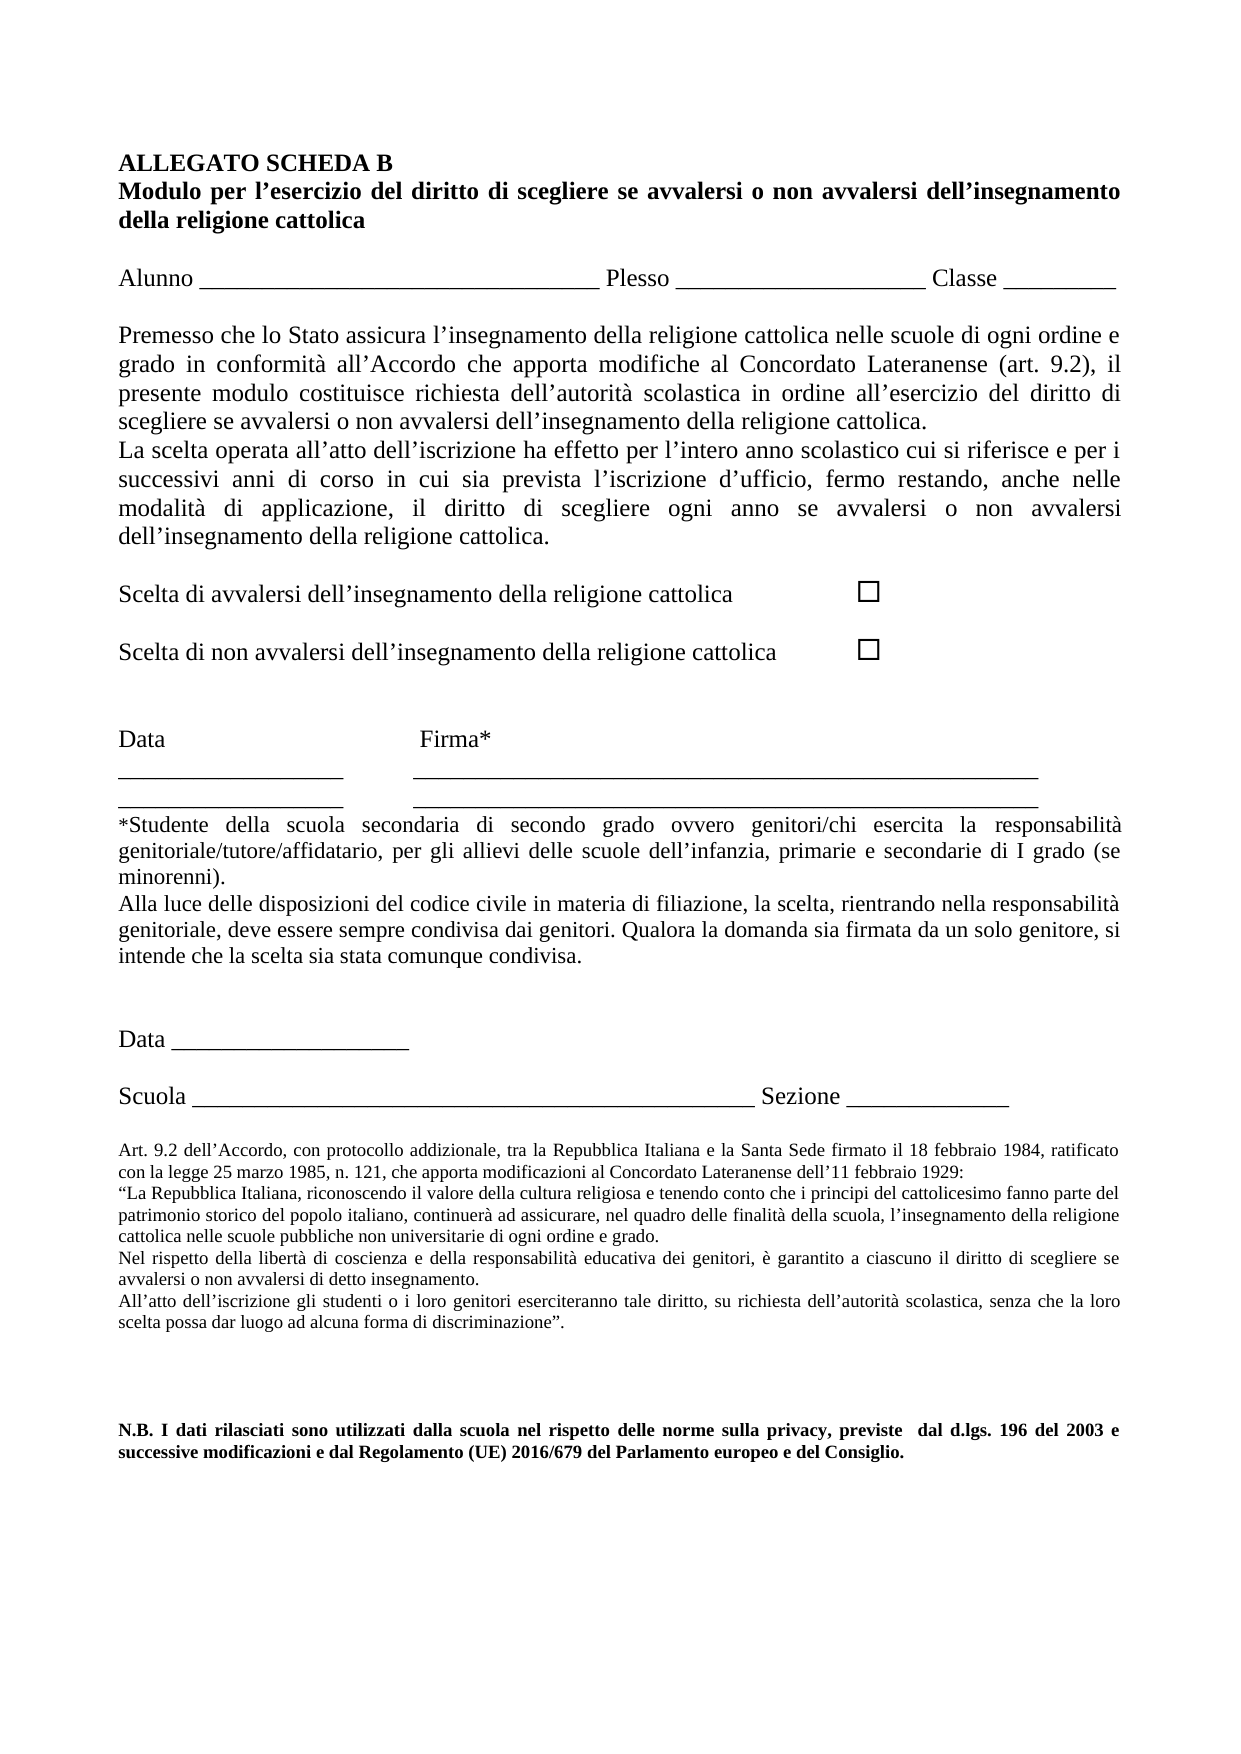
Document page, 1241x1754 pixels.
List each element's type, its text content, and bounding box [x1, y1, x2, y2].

text All’atto dell’iscrizione gli studenti o i loro genitori eserciteranno tale diritto, su richiesta dell’autorità scolastica, senza che la loro scelta possa dar luogo ad alcuna forma di discriminazione”. [118, 1290, 1122, 1333]
text Scuola _____________________________________________ Sezione _____________ [118, 1081, 1122, 1110]
text “La Repubblica Italiana, riconoscendo il valore della cultura religiosa e tenendo conto che i principi del cattolicesimo fanno parte del patrimonio storico del popolo italiano, continuerà ad assicurare, nel quadro delle finalità della scuola, l’insegnamento della religione cattolica nelle scuole pubbliche non universitarie di ogni ordine e grado. [118, 1182, 1122, 1247]
text N.B. I dati rilasciati sono utilizzati dalla scuola nel rispetto delle norme sulla privacy, previste dal d.lgs. 196 del 2003 e successive modificazioni e dal Regolamento (UE) 2016/679 del Parlamento europeo e del Consiglio. [118, 1419, 1122, 1462]
text Alla luce delle disposizioni del codice civile in materia di filiazione, la scelta, rientrando nella responsabilità genitoriale, deve essere sempre condivisa dai genitori. Qualora la domanda sia firmata da un solo genitore, si intende che la scelta sia stata comunque condivisa. [118, 890, 1122, 969]
text __________________ __________________________________________________ [118, 753, 1122, 782]
text ALLEGATO SCHEDA B [118, 148, 1122, 176]
text Scelta di avvalersi dell’insegnamento della religione cattolica [118, 579, 1122, 608]
text Art. 9.2 dell’Accordo, con protocollo addizionale, tra la Repubblica Italiana e la Santa Sede firmato il 18 febbraio 1984, ratificato con la legge 25 marzo 1985, n. 121, che apporta modificazioni al Concordato Lateranense dell’11 febbraio 1929: [118, 1139, 1122, 1182]
text *Studente della scuola secondaria di secondo grado ovvero genitori/chi esercita la responsabilità genitoriale/tutore/affidatario, per gli allievi delle scuole dell’infanzia, primarie e secondarie di I grado (se minorenni). [118, 811, 1122, 890]
text Data Firma* [118, 724, 1122, 753]
text Alunno ________________________________ Plesso ____________________ Classe _________ [118, 263, 1122, 291]
text La scelta operata all’atto dell’iscrizione ha effetto per l’intero anno scolastico cui si riferisce e per i successivi anni di corso in cui sia prevista l’iscrizione d’ufficio, fermo restando, anche nelle modalità di applicazione, il diritto di scegliere ogni anno se avvalersi o non avvalersi dell’insegnamento della religione cattolica. [118, 435, 1122, 550]
text __________________ __________________________________________________ [118, 782, 1122, 811]
text Modulo per l’esercizio del diritto di scegliere se avvalersi o non avvalersi dell’insegnamento della religione cattolica [118, 176, 1122, 234]
text Data ___________________ [118, 1024, 1122, 1053]
text Scelta di non avvalersi dell’insegnamento della religione cattolica [118, 637, 1122, 667]
text Premesso che lo Stato assicura l’insegnamento della religione cattolica nelle scuole di ogni ordine e grado in conformità all’Accordo che apporta modifiche al Concordato Lateranense (art. 9.2), il presente modulo costituisce richiesta dell’autorità scolastica in ordine all’esercizio del diritto di scegliere se avvalersi o non avvalersi dell’insegnamento della religione cattolica. [118, 320, 1122, 435]
text Nel rispetto della libertà di coscienza e della responsabilità educativa dei genitori, è garantito a ciascuno il diritto di scegliere se avvalersi o non avvalersi di detto insegnamento. [118, 1247, 1122, 1290]
